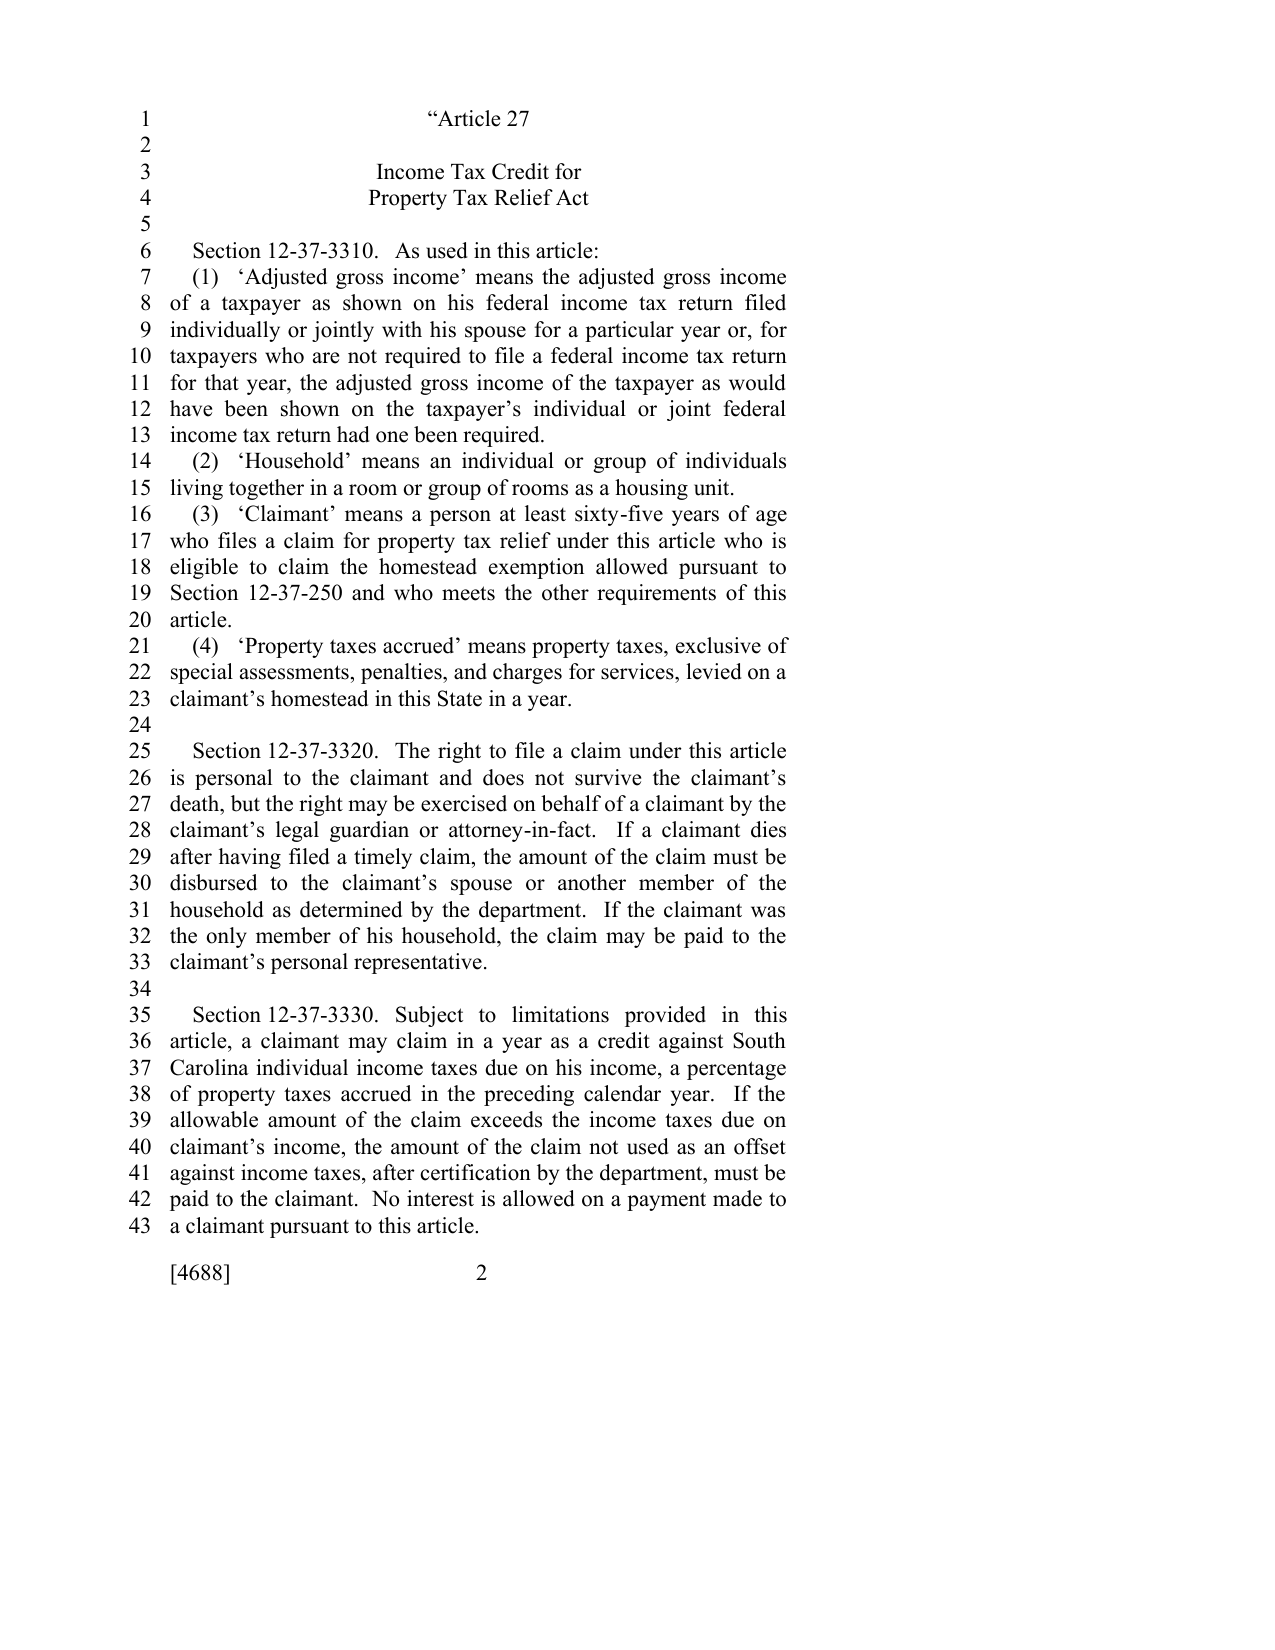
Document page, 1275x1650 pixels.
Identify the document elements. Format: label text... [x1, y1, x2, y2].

text (1) ‘Adjusted gross income’ means the adjusted gross income of a taxpayer as shown on his federal income tax return filed individually or jointly with his spouse for a particular year or, for taxpayers who are not required to file a federal income tax return for that year, the adjusted gross income of the taxpayer as would have been shown on the taxpayer’s individual or joint federal income tax return had one been required. [169, 263, 787, 448]
text Property Tax Relief Act [169, 184, 787, 210]
text Income Tax Credit for [169, 158, 787, 184]
text Section 12-37-3330. Subject to limitations provided in this article, a claimant may claim in a year as a credit against South Carolina individual income taxes due on his income, a percentage of property taxes accrued in the preceding calendar year. If the allowable amount of the claim exceeds the income taxes due on claimant’s income, the amount of the claim not used as an offset against income taxes, after certification by the department, must be paid to the claimant. No interest is allowed on a payment made to a claimant pursuant to this article. [169, 1001, 787, 1238]
text (3) ‘Claimant’ means a person at least sixty-five years of age who files a claim for property tax relief under this article who is eligible to claim the homestead exemption allowed pursuant to Section 12-37-250 and who meets the other requirements of this article. (4) ‘Property taxes accrued’ means property taxes, exclusive of special assessments, penalties, and charges for services, levied on a claimant’s homestead in this State in a year. [169, 500, 787, 711]
text “Article 27 [169, 105, 787, 131]
text Section 12-37-3320. The right to file a claim under this article is personal to the claimant and does not survive the claimant’s death, but the right may be exercised on behalf of a claimant by the claimant’s legal guardian or attorney-in-fact. If a claimant dies after having filed a timely claim, the amount of the claim must be disbursed to the claimant’s spouse or another member of the household as determined by the department. If the claimant was the only member of his household, the claim may be paid to the claimant’s personal representative. [169, 737, 787, 975]
text Section 12-37-3310. As used in this article: [169, 237, 787, 263]
text (2) ‘Household’ means an individual or group of individuals living together in a room or group of rooms as a housing unit. [169, 448, 787, 500]
